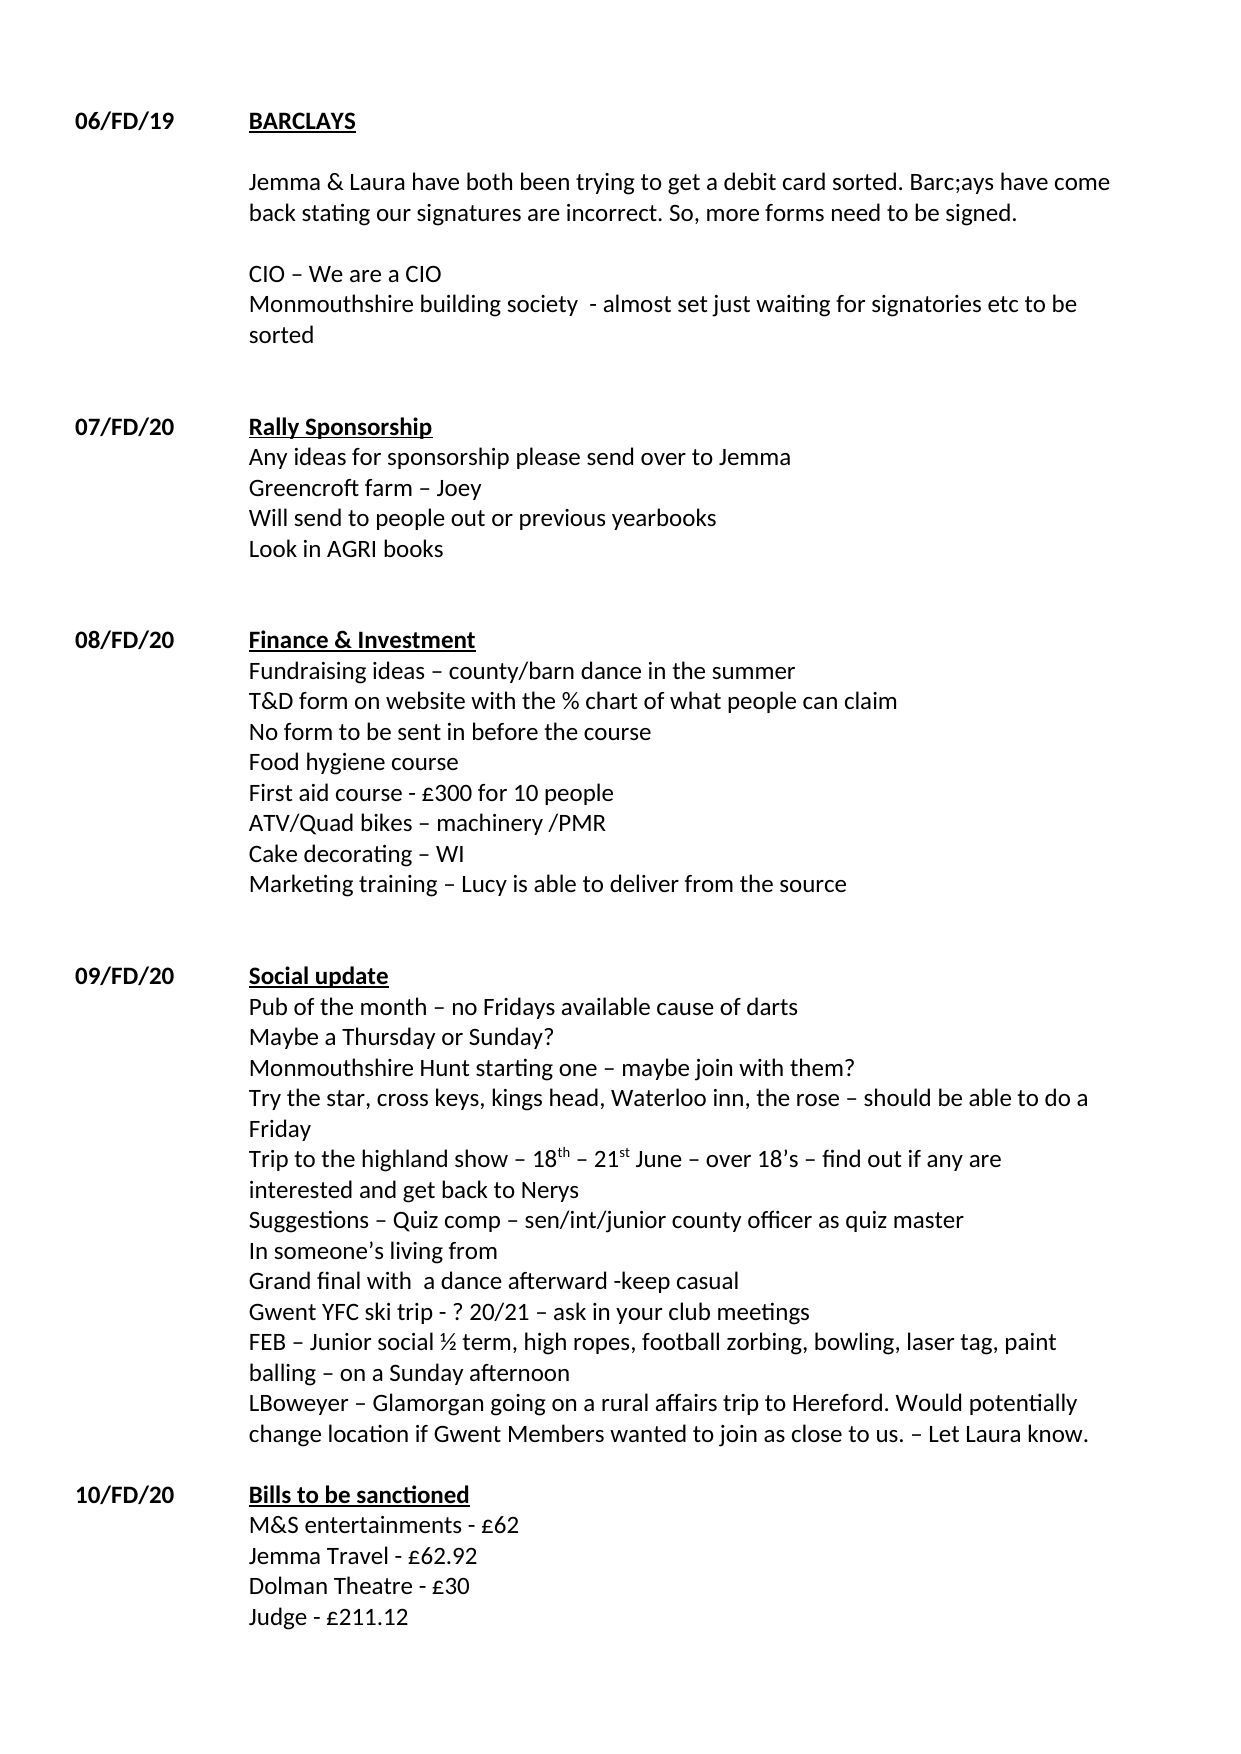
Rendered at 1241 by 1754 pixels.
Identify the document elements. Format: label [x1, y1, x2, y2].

table_cell [64, 75, 237, 1662]
table_cell [238, 75, 1123, 1662]
